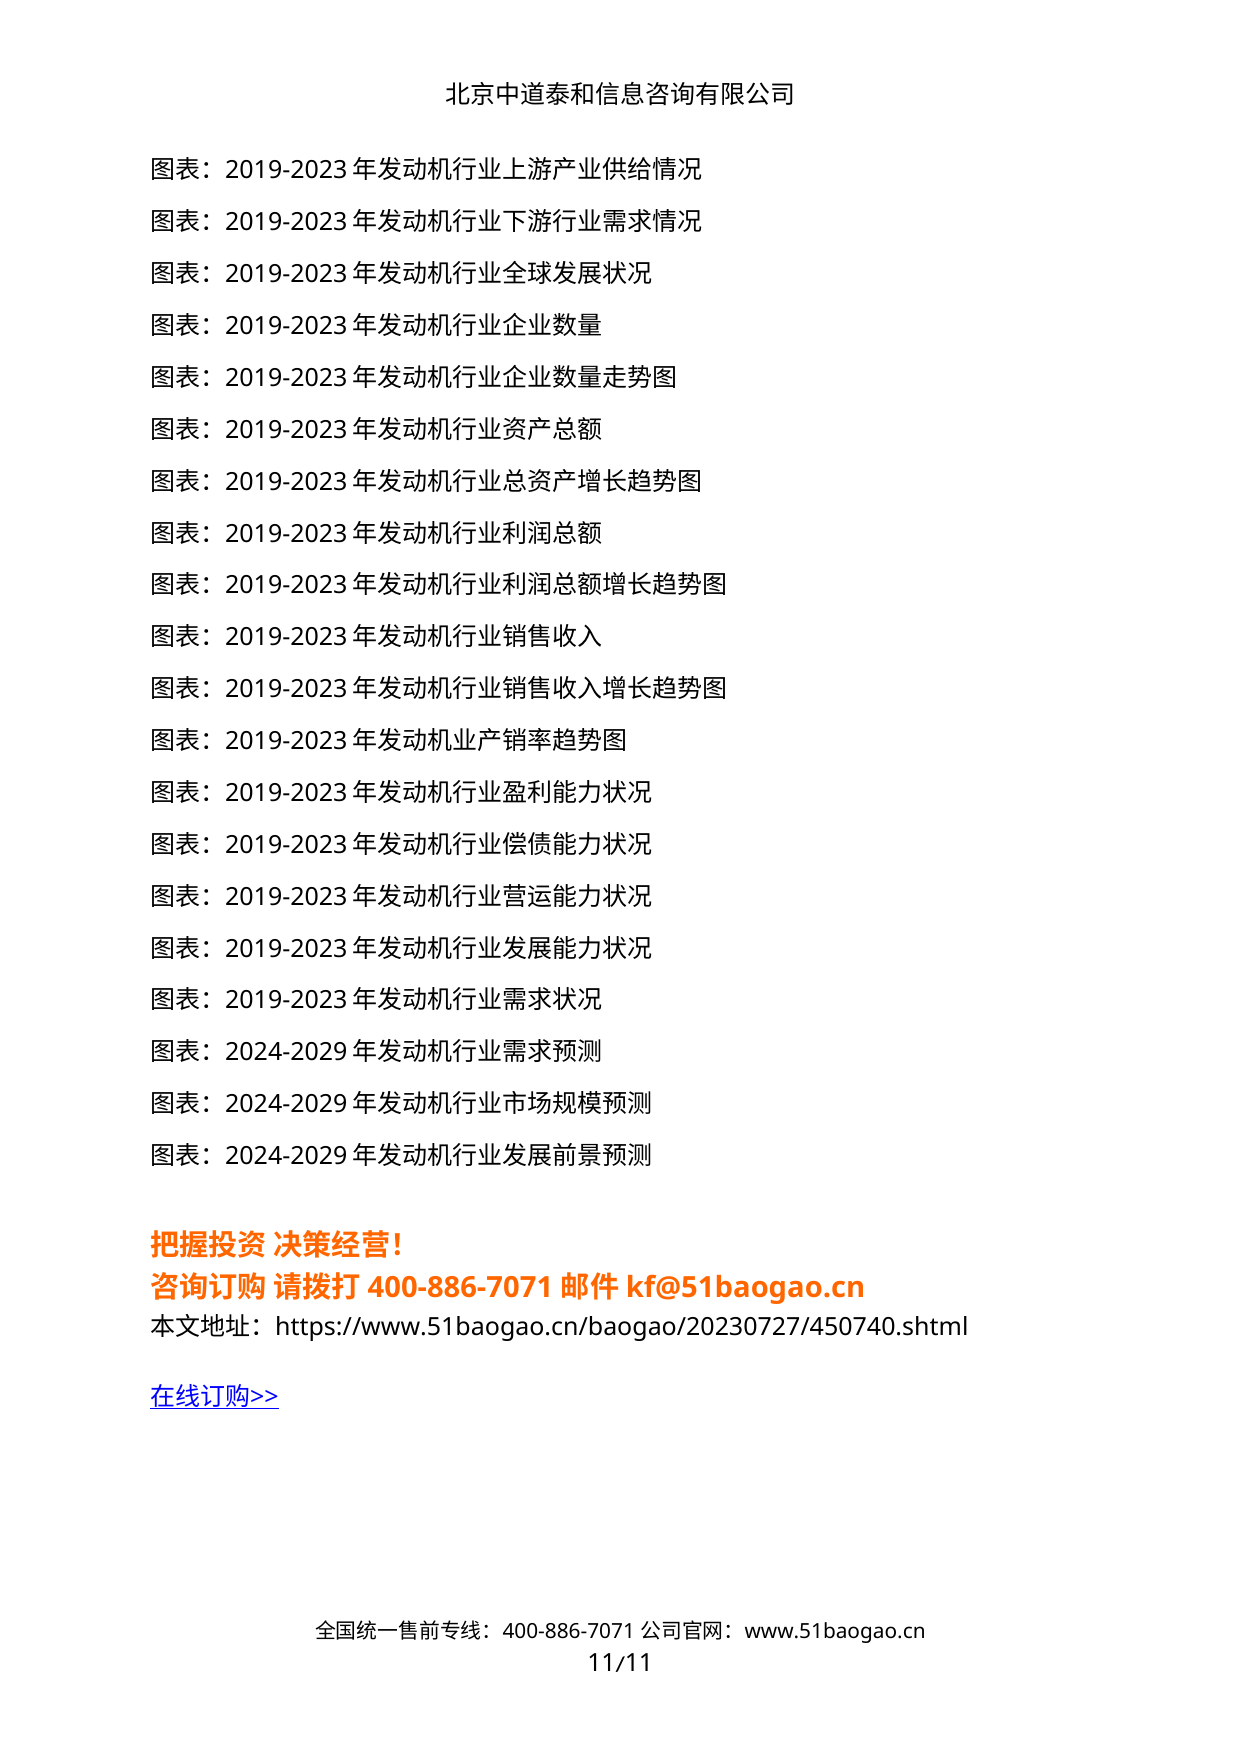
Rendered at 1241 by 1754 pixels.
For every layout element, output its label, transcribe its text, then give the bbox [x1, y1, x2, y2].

text 图表：2019-2023年发动机行业销售收入 [150, 617, 1090, 653]
text 图表：2019-2023年发动机行业利润总额 [150, 513, 1090, 549]
text 在线订购>> [150, 1342, 1090, 1413]
text 图表：2019-2023年发动机行业企业数量走势图 [150, 357, 1090, 394]
text 图表：2019-2023年发动机行业偿债能力状况 [150, 824, 1090, 861]
text 图表：2019-2023年发动机行业上游产业供给情况 [150, 150, 1090, 186]
text 图表：2019-2023年发动机行业企业数量 [150, 306, 1090, 342]
text 图表：2019-2023年发动机行业需求状况 [150, 980, 1090, 1016]
text 图表：2024-2029年发动机行业需求预测 [150, 1032, 1090, 1068]
text 图表：2019-2023年发动机行业利润总额增长趋势图 [150, 565, 1090, 601]
text 图表：2019-2023年发动机行业营运能力状况 [150, 876, 1090, 912]
text 图表：2024-2029年发动机行业市场规模预测 [150, 1084, 1090, 1120]
text 图表：2019-2023年发动机行业资产总额 [150, 409, 1090, 446]
text 图表：2019-2023年发动机业产销率趋势图 [150, 721, 1090, 757]
text 图表：2019-2023年发动机行业发展能力状况 [150, 928, 1090, 964]
text 图表：2019-2023年发动机行业销售收入增长趋势图 [150, 669, 1090, 705]
text 图表：2019-2023年发动机行业全球发展状况 [150, 254, 1090, 290]
text 图表：2024-2029年发动机行业发展前景预测 [150, 1136, 1090, 1172]
text 图表：2019-2023年发动机行业下游行业需求情况 [150, 202, 1090, 238]
text 图表：2019-2023年发动机行业盈利能力状况 [150, 772, 1090, 809]
text 图表：2019-2023年发动机行业总资产增长趋势图 [150, 461, 1090, 497]
text 把握投资 决策经营！咨询订购 请拨打 400-886-7071 邮件 kf@51baogao.cn本文地址：https://www.51baogao.cn/baogao/20230727/450740.shtml [150, 1187, 1090, 1342]
